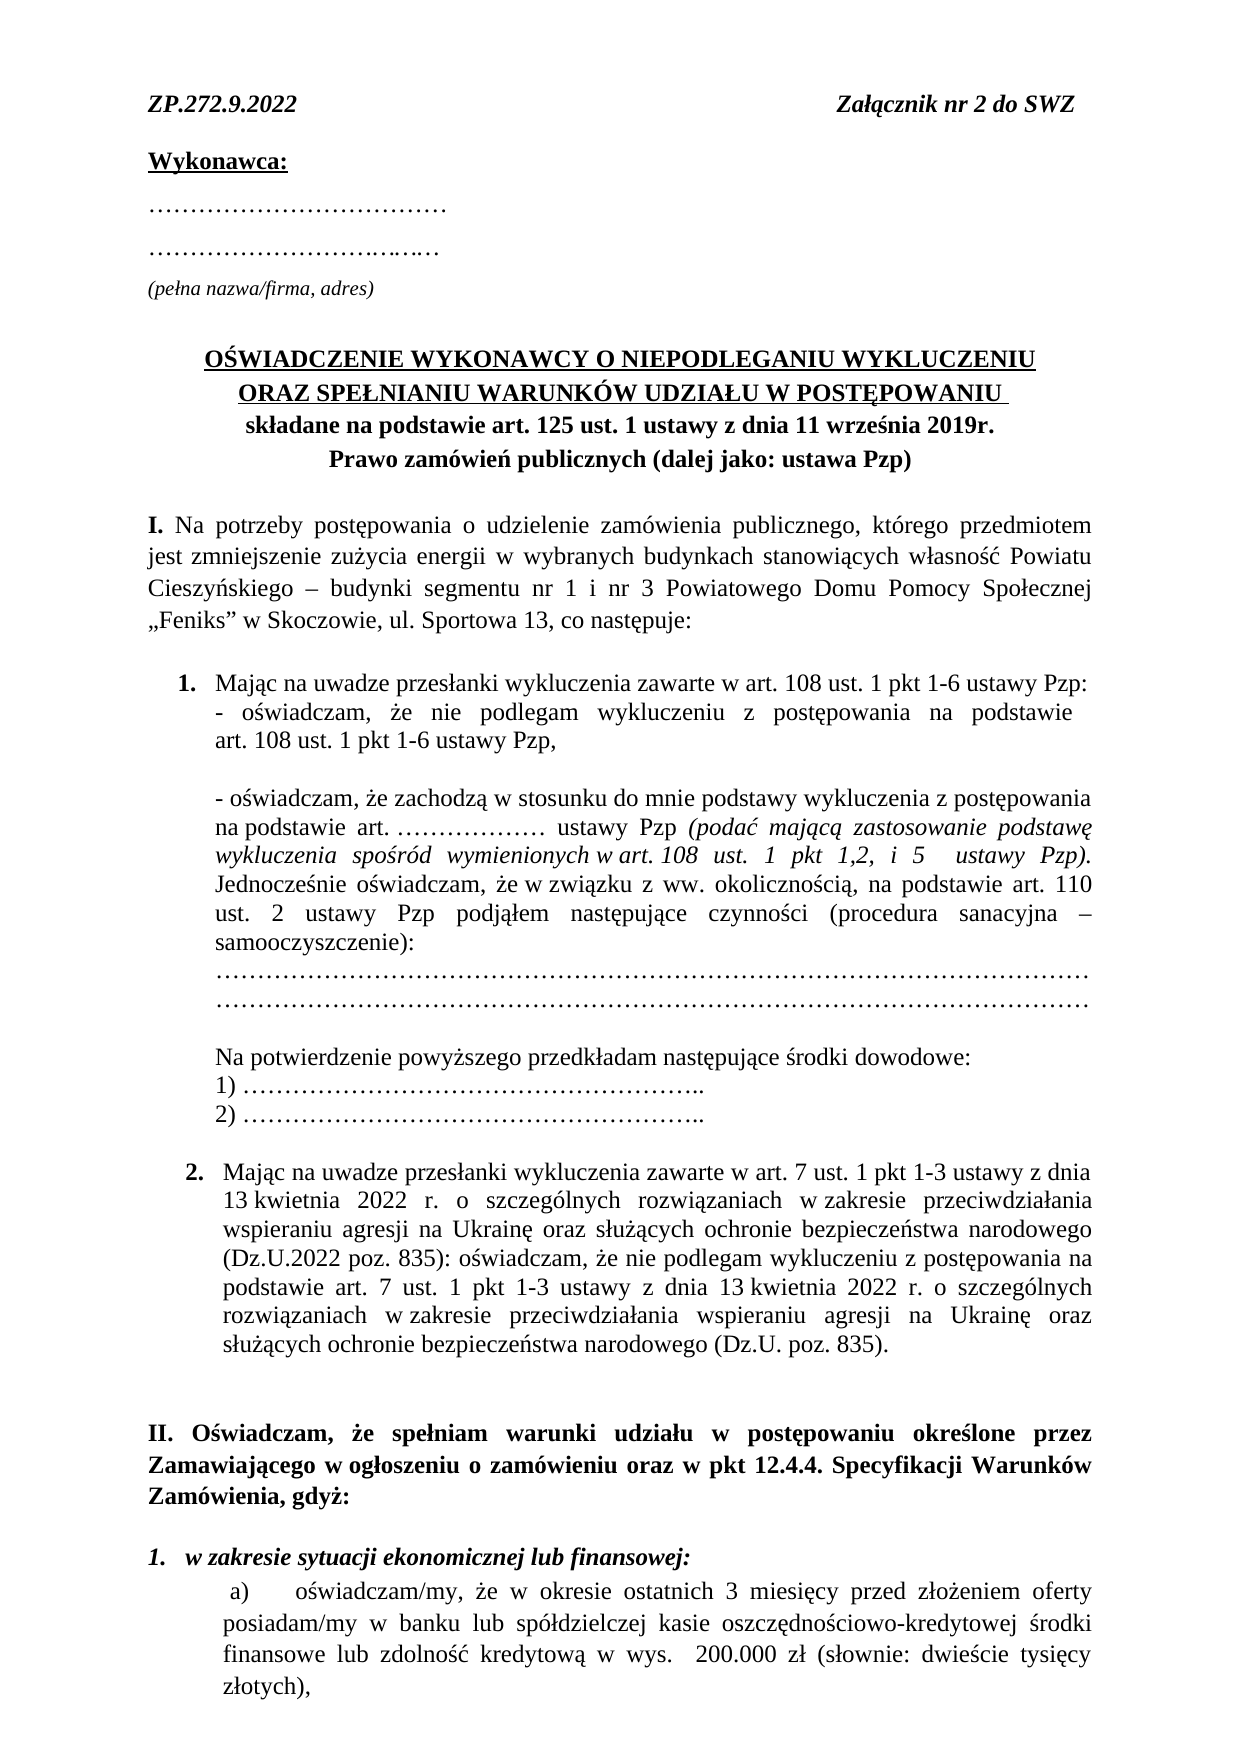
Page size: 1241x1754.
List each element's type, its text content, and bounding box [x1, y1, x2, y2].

text ……………………………………………………………… [148, 189, 472, 261]
list oświadczam/my, że w okresie ostatnich 3 miesięcy przed złożeniem oferty posiadam/my w banku lub spółdzielczej kasie oszczędnościowo-kredytowej środki finansowe lub zdolność kredytową w wys. 200.000 zł (słownie: dwieście tysięcy złotych), [223, 1576, 1093, 1699]
text …………………………………………………………………………………………… [148, 984, 1090, 1013]
text (pełna nazwa/firma, adres) [148, 276, 472, 299]
list w zakresie sytuacji ekonomicznej lub finansowej: [148, 1542, 1093, 1570]
text OŚWIADCZENIE WYKONAWCY O NIEPODLEGANIU WYKLUCZENIU ORAZ SPEŁNIANIU WARUNKÓW UDZIAŁU W POSTĘPOWANIU [148, 344, 1093, 406]
text 2) ……………………………………………….. [148, 1099, 1090, 1128]
text I. Na potrzeby postępowania o udzielenie zamówienia publicznego, którego przedmiotem jest zmniejszenie zużycia energii w wybranych budynkach stanowiących własność Powiatu Cieszyńskiego – budynki segmentu nr 1 i nr 3 Powiatowego Domu Pomocy Społecznej „Feniks” w Skoczowie, ul. Sportowa 13, co następuje: [148, 510, 1093, 633]
text Na potwierdzenie powyższego przedkładam następujące środki dowodowe: [148, 1042, 1090, 1070]
text Wykonawca: [148, 146, 1093, 175]
text ZP.272.9.2022 Załącznik nr 2 do SWZ [148, 89, 1093, 117]
list Mając na uwadze przesłanki wykluczenia zawarte w art. 108 ust. 1 pkt 1-6 ustawy Pzp: [177, 668, 1093, 697]
text II. Oświadczam, że spełniam warunki udziału w postępowaniu określone przez Zamawiającego w ogłoszeniu o zamówieniu oraz w pkt 12.4.4. Specyfikacji Warunków Zamówienia, gdyż: [148, 1418, 1093, 1510]
text Prawo zamówień publicznych (dalej jako: ustawa Pzp) [148, 444, 1093, 472]
text …………………………………………………………………………………………… [215, 955, 1093, 984]
text - oświadczam, że nie podlegam wykluczeniu z postępowania na podstawie art. 108 ust. 1 pkt 1-6 ustawy Pzp, [215, 697, 1093, 754]
list Mając na uwadze przesłanki wykluczenia zawarte w art. 7 ust. 1 pkt 1-3 ustawy z dnia 13 kwietnia 2022 r. o szczególnych rozwiązaniach w zakresie przeciwdziałania wspieraniu agresji na Ukrainę oraz służących ochronie bezpieczeństwa narodowego (Dz.U.2022 poz. 835): oświadczam, że nie podlegam wykluczeniu z postępowania na podstawie art. 7 ust. 1 pkt 1-3 ustawy z dnia 13 kwietnia 2022 r. o szczególnych rozwiązaniach w zakresie przeciwdziałania wspieraniu agresji na Ukrainę oraz służących ochronie bezpieczeństwa narodowego (Dz.U. poz. 835). [185, 1157, 1093, 1358]
text 1) ……………………………………………….. [148, 1070, 1090, 1099]
text składane na podstawie art. 125 ust. 1 ustawy z dnia 11 września 2019r. [148, 411, 1093, 439]
text - oświadczam, że zachodzą w stosunku do mnie podstawy wykluczenia z postępowania na podstawie art. ……………… ustawy Pzp (podać mającą zastosowanie podstawę wykluczenia spośród wymienionych w art. 108 ust. 1 pkt 1,2, i 5 ustawy Pzp). Jednocześnie oświadczam, że w związku z ww. okolicznością, na podstawie art. 110 ust. 2 ustawy Pzp podjąłem następujące czynności (procedura sanacyjna – samooczyszczenie): [215, 783, 1093, 955]
